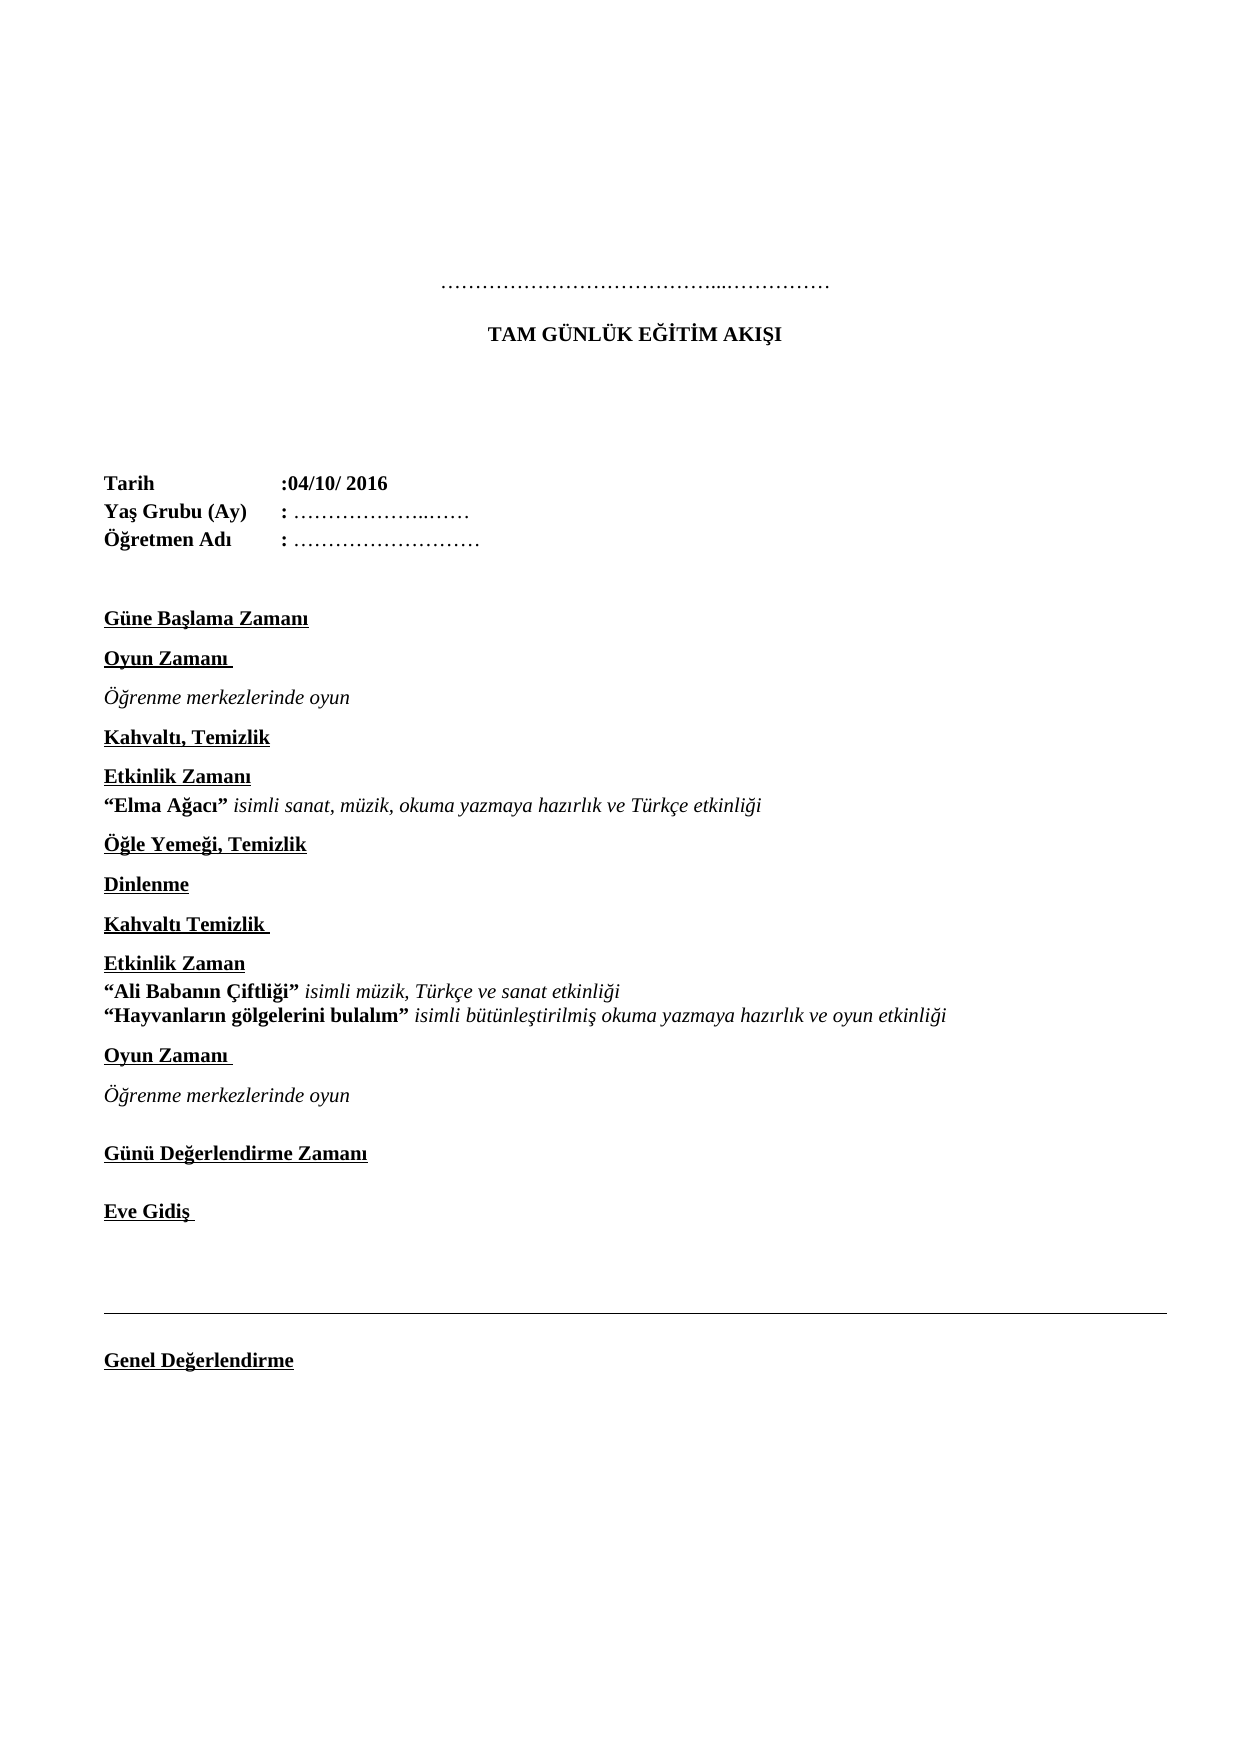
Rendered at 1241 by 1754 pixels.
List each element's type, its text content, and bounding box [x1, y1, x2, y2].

text Öğrenme merkezlerinde oyun [103, 1071, 1167, 1107]
text Öğle Yemeği, Temizlik [103, 821, 1167, 856]
text Kahvaltı Temizlik [103, 900, 1167, 936]
text “Elma Ağacı” isimli sanat, müzik, okuma yazmaya hazırlık ve Türkçe etkinliği [103, 793, 1167, 817]
text “Ali Babanın Çiftliği” isimli müzik, Türkçe ve sanat etkinliği [103, 979, 1167, 1003]
text Dinlenme [103, 861, 1167, 896]
text …………………………………...…………… [103, 269, 1167, 293]
text Öğrenme merkezlerinde oyun [103, 674, 1167, 709]
text Öğretmen Adı : ……………………… [103, 527, 1167, 551]
text Günü Değerlendirme Zamanı [103, 1140, 1167, 1165]
text “Hayvanların gölgelerini bulalım” isimli bütünleştirilmiş okuma yazmaya hazırlık ve oyun etkinliği [103, 1003, 1167, 1027]
text Oyun Zamanı [103, 634, 1167, 670]
text Oyun Zamanı [103, 1032, 1167, 1067]
text Etkinlik Zamanı [103, 753, 1167, 788]
text Etkinlik Zaman [103, 940, 1167, 975]
text Güne Başlama Zamanı [103, 595, 1167, 630]
text Yaş Grubu (Ay) : ………………..…… [103, 499, 1167, 523]
text Kahvaltı, Temizlik [103, 713, 1167, 749]
text Eve Gidiş [103, 1198, 1167, 1223]
text TAM GÜNLÜK EĞİTİM AKIŞI [103, 322, 1167, 346]
text Tarih :04/10/ 2016 [103, 471, 1167, 494]
text Genel Değerlendirme [103, 1348, 1167, 1372]
